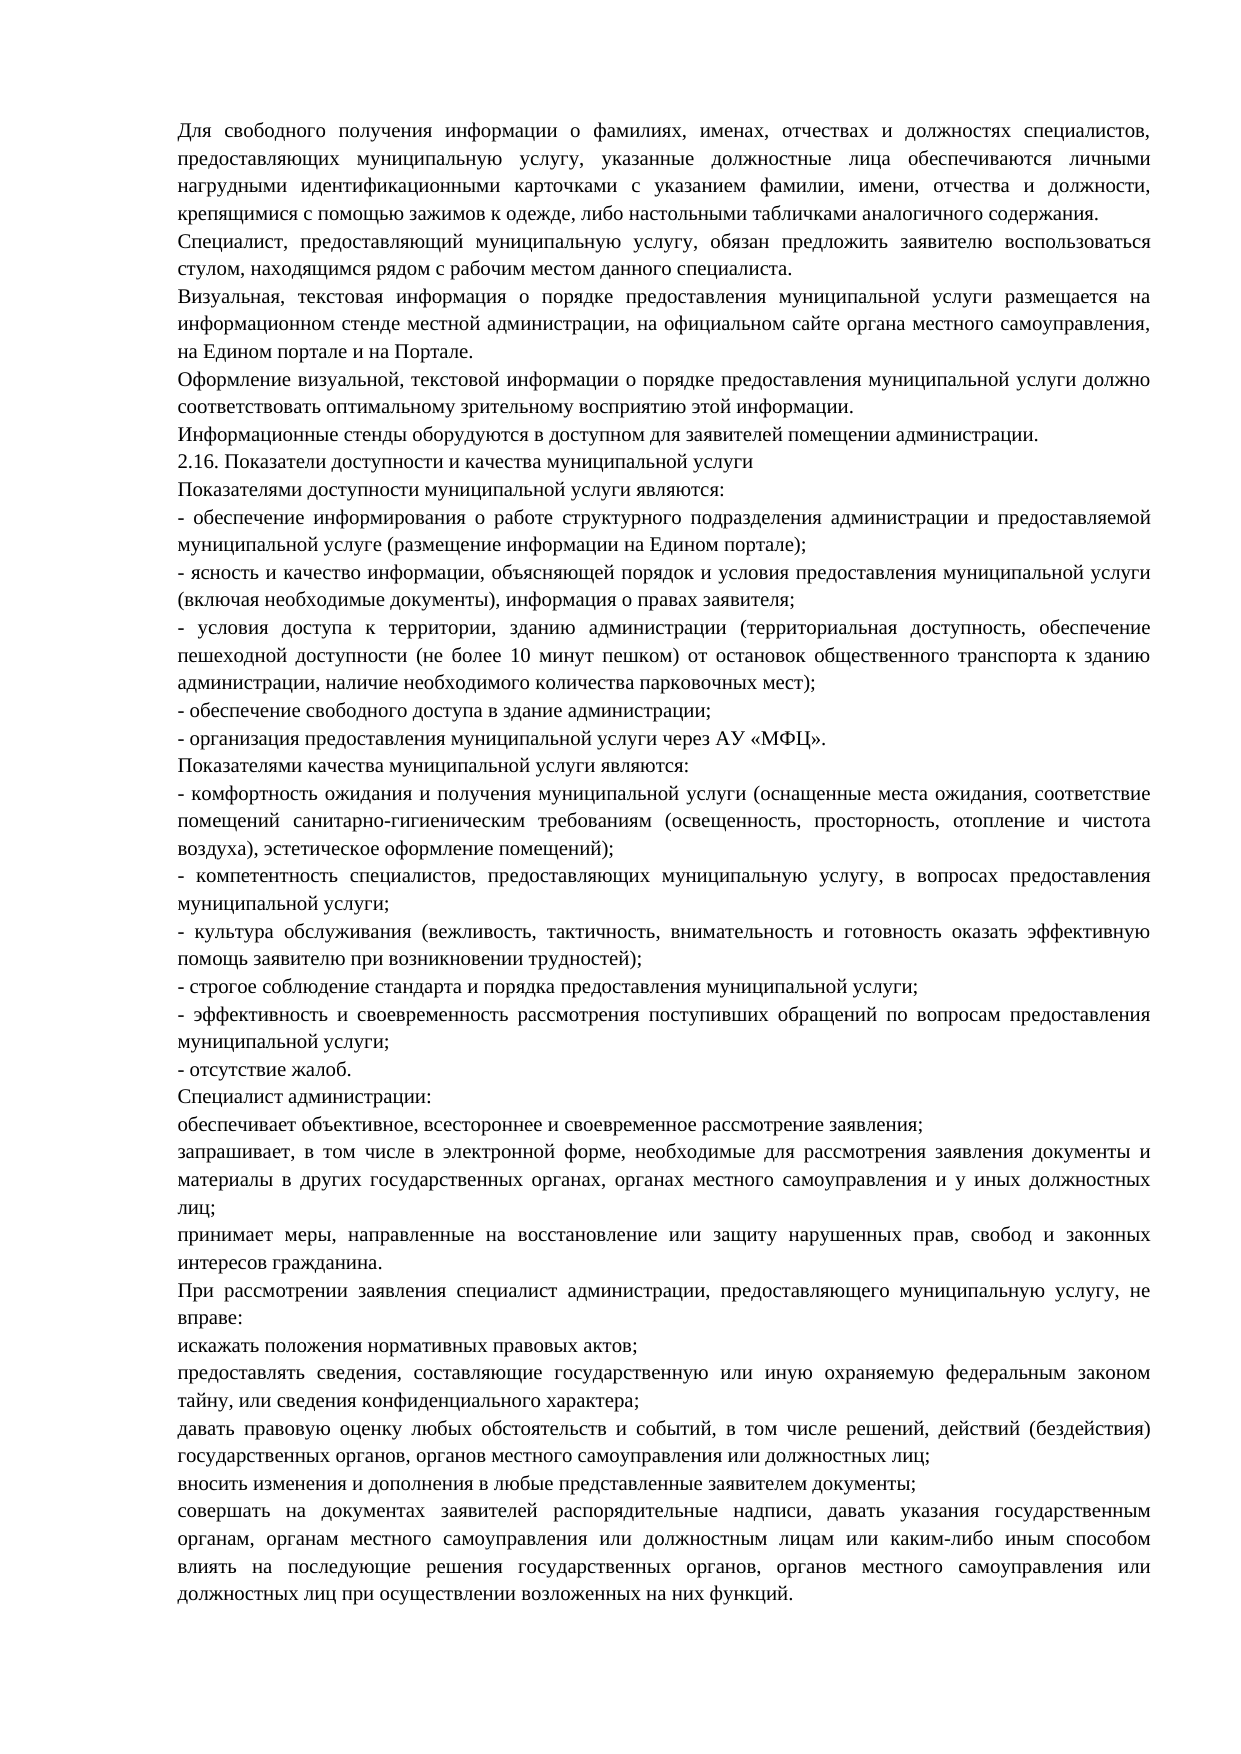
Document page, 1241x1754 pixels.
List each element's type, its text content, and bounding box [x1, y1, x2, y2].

text - компетентность специалистов, предоставляющих муниципальную услугу, в вопросах предоставления муниципальной услуги; [177, 863, 1152, 915]
text Информационные стенды оборудуются в доступном для заявителей помещении администрации. [177, 422, 1152, 446]
text При рассмотрении заявления специалист администрации, предоставляющего муниципальную услугу, не вправе: [177, 1277, 1152, 1329]
text предоставлять сведения, составляющие государственную или иную охраняемую федеральным законом тайну, или сведения конфиденциального характера; [177, 1360, 1152, 1412]
text Показателями качества муниципальной услуги являются: [177, 753, 1152, 777]
text 2.16. Показатели доступности и качества муниципальной услуги [177, 449, 1152, 473]
text - ясность и качество информации, объясняющей порядок и условия предоставления муниципальной услуги (включая необходимые документы), информация о правах заявителя; [177, 560, 1152, 611]
text Показателями доступности муниципальной услуги являются: [177, 477, 1152, 501]
text - строгое соблюдение стандарта и порядка предоставления муниципальной услуги; [177, 974, 1152, 998]
text Специалист, предоставляющий муниципальную услугу, обязан предложить заявителю воспользоваться стулом, находящимся рядом с рабочим местом данного специалиста. [177, 228, 1152, 280]
text искажать положения нормативных правовых актов; [177, 1333, 1152, 1357]
text - организация предоставления муниципальной услуги через АУ «МФЦ». [177, 725, 1152, 749]
text - эффективность и своевременность рассмотрения поступивших обращений по вопросам предоставления муниципальной услуги; [177, 1001, 1152, 1053]
text Визуальная, текстовая информация о порядке предоставления муниципальной услуги размещается на информационном стенде местной администрации, на официальном сайте органа местного самоуправления, на Едином портале и на Портале. [177, 284, 1152, 363]
text давать правовую оценку любых обстоятельств и событий, в том числе решений, действий (бездействия) государственных органов, органов местного самоуправления или должностных лиц; [177, 1416, 1152, 1467]
text - комфортность ожидания и получения муниципальной услуги (оснащенные места ожидания, соответствие помещений санитарно-гигиеническим требованиям (освещенность, просторность, отопление и чистота воздуха), эстетическое оформление помещений); [177, 781, 1152, 860]
text Специалист администрации: [177, 1084, 1152, 1108]
text запрашивает, в том числе в электронной форме, необходимые для рассмотрения заявления документы и материалы в других государственных органах, органах местного самоуправления и у иных должностных лиц; [177, 1139, 1152, 1219]
text принимает меры, направленные на восстановление или защиту нарушенных прав, свобод и законных интересов гражданина. [177, 1222, 1152, 1274]
text Оформление визуальной, текстовой информации о порядке предоставления муниципальной услуги должно соответствовать оптимальному зрительному восприятию этой информации. [177, 367, 1152, 418]
text Для свободного получения информации о фамилиях, именах, отчествах и должностях специалистов, предоставляющих муниципальную услугу, указанные должностные лица обеспечиваются личными нагрудными идентификационными карточками с указанием фамилии, имени, отчества и должности, крепящимися с помощью зажимов к одежде, либо настольными табличками аналогичного содержания. [177, 118, 1152, 225]
text - культура обслуживания (вежливость, тактичность, внимательность и готовность оказать эффективную помощь заявителю при возникновении трудностей); [177, 919, 1152, 970]
text совершать на документах заявителей распорядительные надписи, давать указания государственным органам, органам местного самоуправления или должностным лицам или каким-либо иным способом влиять на последующие решения государственных органов, органов местного самоуправления или должностных лиц при осуществлении возложенных на них функций. [177, 1498, 1152, 1605]
text - отсутствие жалоб. [177, 1057, 1152, 1081]
text вносить изменения и дополнения в любые представленные заявителем документы; [177, 1471, 1152, 1495]
text - обеспечение информирования о работе структурного подразделения администрации и предоставляемой муниципальной услуге (размещение информации на Едином портале); [177, 504, 1152, 556]
text - условия доступа к территории, зданию администрации (территориальная доступность, обеспечение пешеходной доступности (не более 10 минут пешком) от остановок общественного транспорта к зданию администрации, наличие необходимого количества парковочных мест); [177, 615, 1152, 694]
text обеспечивает объективное, всестороннее и своевременное рассмотрение заявления; [177, 1112, 1152, 1136]
text - обеспечение свободного доступа в здание администрации; [177, 698, 1152, 722]
